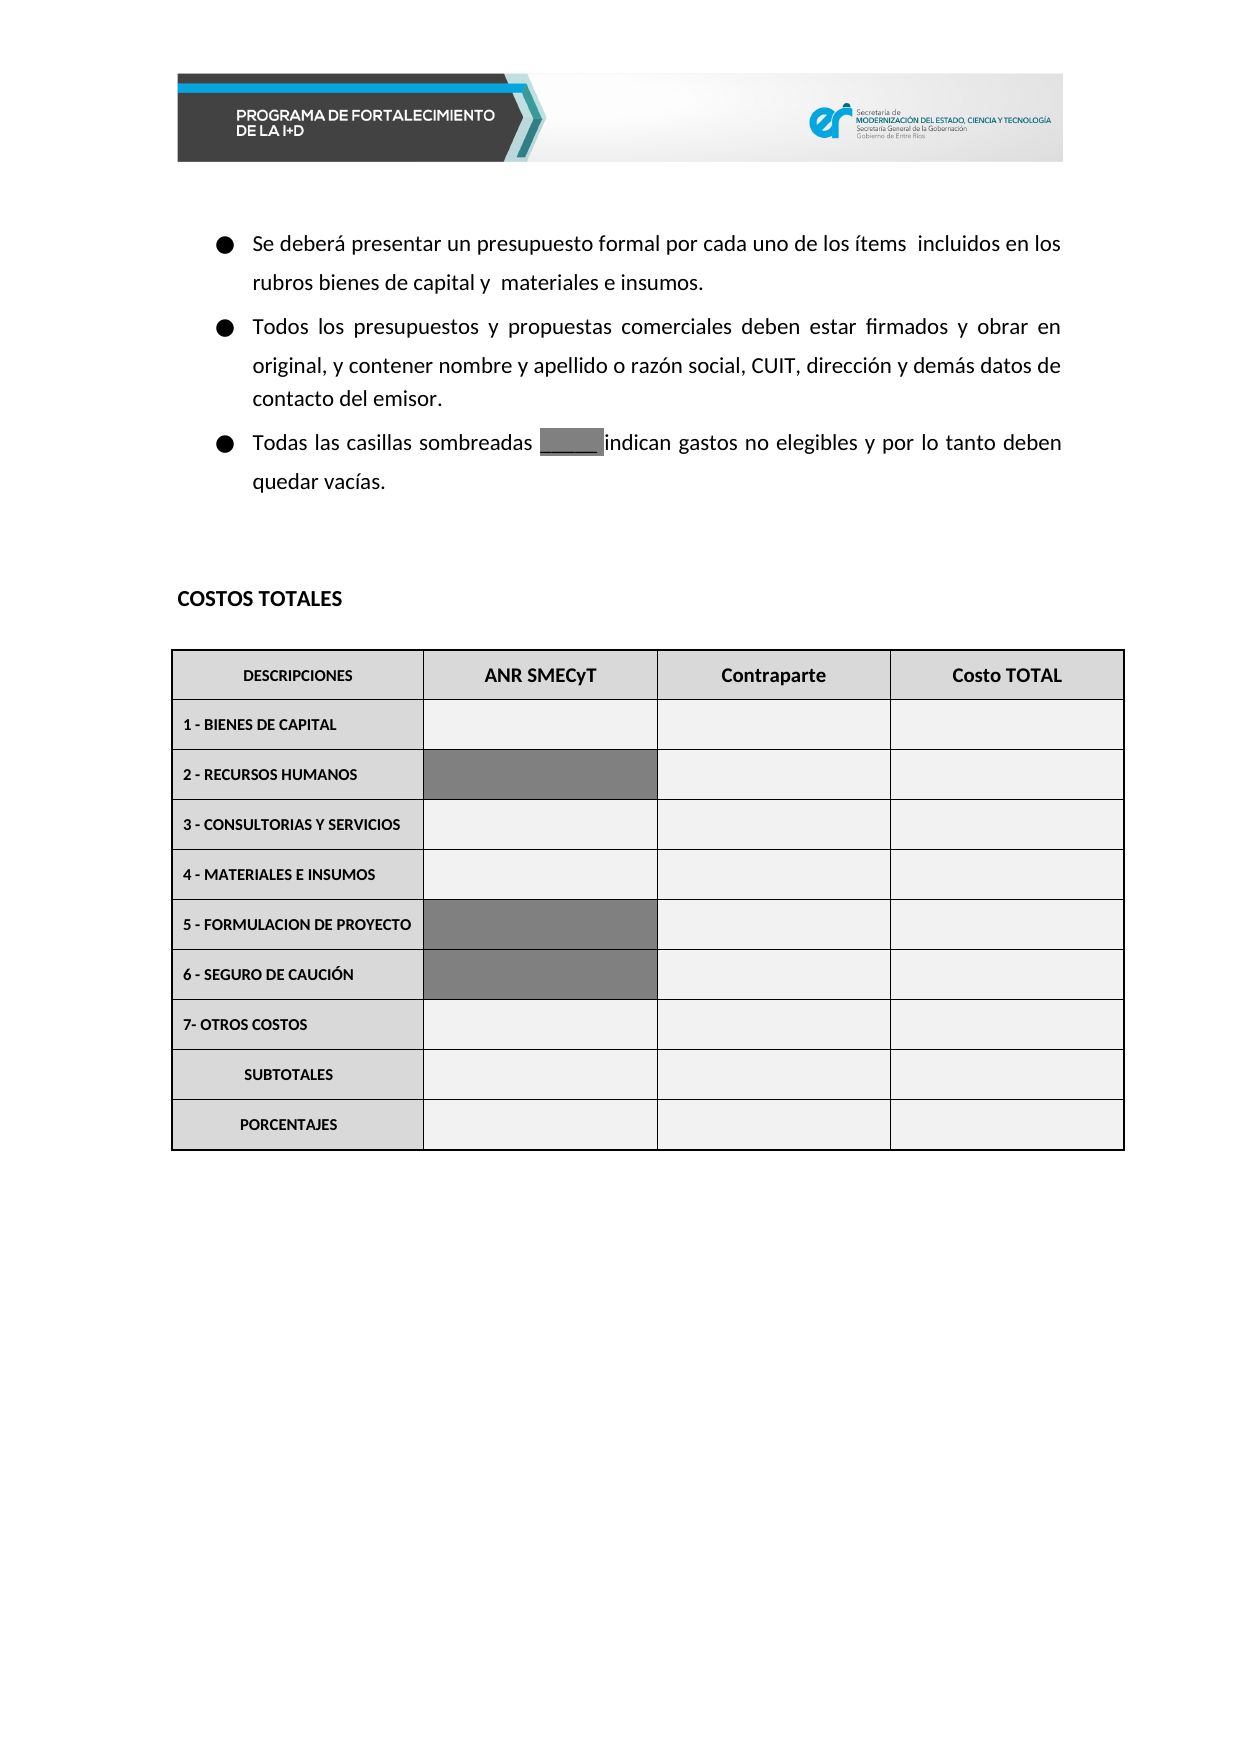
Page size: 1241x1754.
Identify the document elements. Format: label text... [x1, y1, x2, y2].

table_cell [541, 850, 657, 899]
table_cell [1007, 900, 1123, 949]
table_cell [541, 950, 657, 999]
table_cell 7- OTROS COSTOS [173, 1000, 423, 1049]
table_cell [891, 800, 1007, 849]
table_cell [891, 1100, 1007, 1149]
table_cell [774, 750, 890, 799]
table_cell [774, 700, 890, 749]
table_header Contraparte [658, 651, 890, 699]
table_cell [891, 900, 1007, 949]
list Todas las casillas sombreadas _____ indican gastos no elegibles y por lo tanto deben quedar vacías. [215, 416, 1063, 495]
table_cell [1007, 1000, 1123, 1049]
table_cell [658, 1050, 774, 1099]
table_cell [424, 950, 541, 999]
table_cell SUBTOTALES [173, 1050, 405, 1099]
table_cell 6 - SEGURO DE CAUCIÓN [173, 950, 423, 999]
picture [177, 73, 1063, 162]
table_cell [658, 700, 774, 749]
table_cell [774, 800, 890, 849]
table_cell 4 - MATERIALES E INSUMOS [173, 850, 423, 899]
table_cell [424, 900, 541, 949]
text COSTOS TOTALES [177, 584, 1063, 613]
table_cell [1007, 850, 1123, 899]
table_cell [891, 950, 1007, 999]
table_cell [424, 1100, 541, 1149]
table_cell 5 - FORMULACION DE PROYECTO [173, 900, 423, 949]
table_cell [405, 1050, 423, 1099]
table_cell [891, 1000, 1007, 1049]
table_cell [658, 950, 774, 999]
table_cell [891, 1050, 1007, 1099]
table_cell [541, 1000, 657, 1049]
table_header Costo TOTAL [891, 651, 1123, 699]
table_cell [541, 750, 657, 799]
table_cell [1007, 800, 1123, 849]
table_cell [774, 1000, 890, 1049]
table_cell [774, 1100, 890, 1149]
table_cell [541, 900, 657, 949]
table_cell [424, 1050, 541, 1099]
table_header DESCRIPCIONES [173, 651, 423, 699]
table_cell [541, 1050, 657, 1099]
table_cell [424, 1000, 541, 1049]
table_cell [405, 1100, 423, 1149]
table_cell PORCENTAJES [173, 1100, 405, 1149]
table_cell [774, 900, 890, 949]
table_cell [658, 850, 774, 899]
table_cell [424, 700, 541, 749]
list Se deberá presentar un presupuesto formal por cada uno de los ítems incluidos en los rubros bienes de capital y materiales e insumos. [215, 217, 1063, 296]
table_cell [424, 850, 541, 899]
table_cell [891, 750, 1007, 799]
table_cell 2 - RECURSOS HUMANOS [173, 750, 423, 799]
table_cell [1007, 750, 1123, 799]
table_cell [658, 800, 774, 849]
table_cell [1007, 700, 1123, 749]
table_cell 1 - BIENES DE CAPITAL [173, 700, 423, 749]
table_header ANR SMECyT [424, 651, 657, 699]
table_cell [541, 1100, 657, 1149]
table_cell [658, 750, 774, 799]
table_cell [774, 950, 890, 999]
table_cell [541, 700, 657, 749]
table_cell [658, 1000, 774, 1049]
table_cell [658, 1100, 774, 1149]
table_cell [658, 900, 774, 949]
table_cell [891, 700, 1007, 749]
table_cell [1007, 1050, 1123, 1099]
table_cell 3 - CONSULTORIAS Y SERVICIOS [173, 800, 423, 849]
table_cell [774, 1050, 890, 1099]
table_cell [424, 800, 541, 849]
list Todos los presupuestos y propuestas comerciales deben estar firmados y obrar en original, y contener nombre y apellido o razón social, CUIT, dirección y demás datos de contacto del emisor. [215, 301, 1063, 412]
table_cell [774, 850, 890, 899]
table_cell [424, 750, 541, 799]
table_cell [1007, 1100, 1123, 1149]
table_cell [1007, 950, 1123, 999]
table_cell [541, 800, 657, 849]
table_cell [891, 850, 1007, 899]
